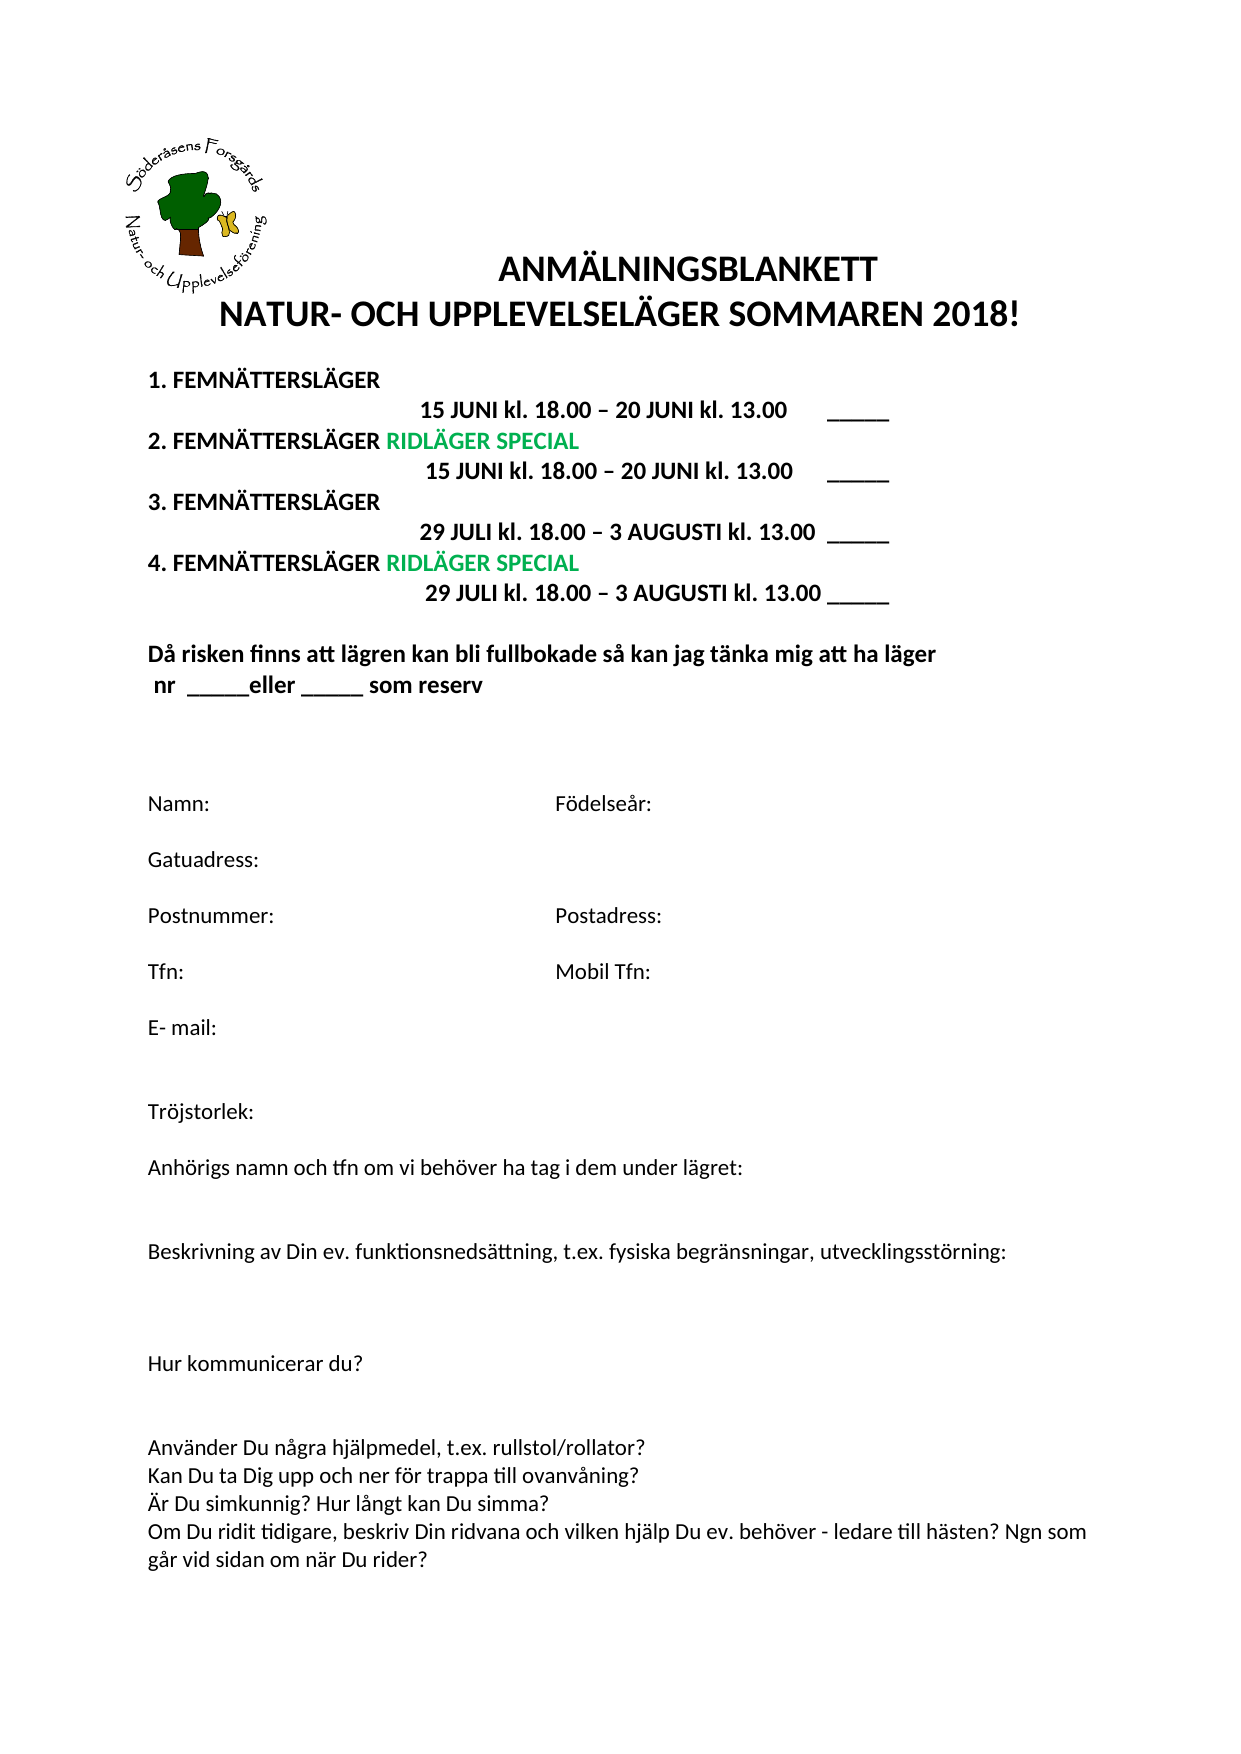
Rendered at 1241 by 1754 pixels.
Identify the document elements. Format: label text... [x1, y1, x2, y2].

text Tröjstorlek: [148, 1097, 1093, 1125]
text Postnummer: Postadress: [148, 901, 1093, 929]
text 2. FEMNÄTTERSLÄGER RIDLÄGER SPECIAL [148, 425, 1093, 455]
text nr _____eller _____ som reserv [148, 669, 1093, 699]
text Anhörigs namn och tfn om vi behöver ha tag i dem under lägret: [148, 1153, 1093, 1181]
text Använder Du några hjälpmedel, t.ex. rullstol/rollator? [148, 1433, 1093, 1461]
text Kan Du ta Dig upp och ner för trappa till ovanvåning? [148, 1461, 1093, 1489]
text 29 JULI kl. 18.00 – 3 AUGUSTI kl. 13.00 _____ [283, 516, 1093, 547]
text Då risken finns att lägren kan bli fullbokade så kan jag tänka mig att ha läger [148, 638, 1093, 669]
text Om Du ridit tidigare, beskriv Din ridvana och vilken hjälp Du ev. behöver - ledare till hästen? Ngn som går vid sidan om när Du rider? [148, 1517, 1093, 1573]
text Tfn: Mobil Tfn: [148, 957, 1093, 985]
text Är Du simkunnig? Hur långt kan Du simma? [148, 1489, 1093, 1517]
text 3. FEMNÄTTERSLÄGER [148, 486, 1093, 516]
text Namn: Födelseår: [148, 789, 1093, 817]
text 4. FEMNÄTTERSLÄGER RIDLÄGER SPECIAL [148, 547, 1093, 577]
text 15 JUNI kl. 18.00 – 20 JUNI kl. 13.00 _____ [283, 455, 1093, 486]
text E- mail: [148, 1013, 1093, 1041]
text Beskrivning av Din ev. funktionsnedsättning, t.ex. fysiska begränsningar, utvecklingsstörning: [148, 1237, 1093, 1265]
text Hur kommunicerar du? [148, 1349, 1093, 1377]
text 15 JUNI kl. 18.00 – 20 JUNI kl. 13.00 _____ [283, 394, 1093, 425]
text 1. FEMNÄTTERSLÄGER [148, 364, 1093, 394]
text Gatuadress: [148, 845, 1093, 873]
subtitle ANMÄLNINGSBLANKETT [148, 244, 1093, 290]
text 29 JULI kl. 18.00 – 3 AUGUSTI kl. 13.00 _____ [283, 577, 1093, 608]
text NATUR- OCH UPPLEVELSELÄGER SOMMAREN 2018! [148, 290, 1093, 336]
